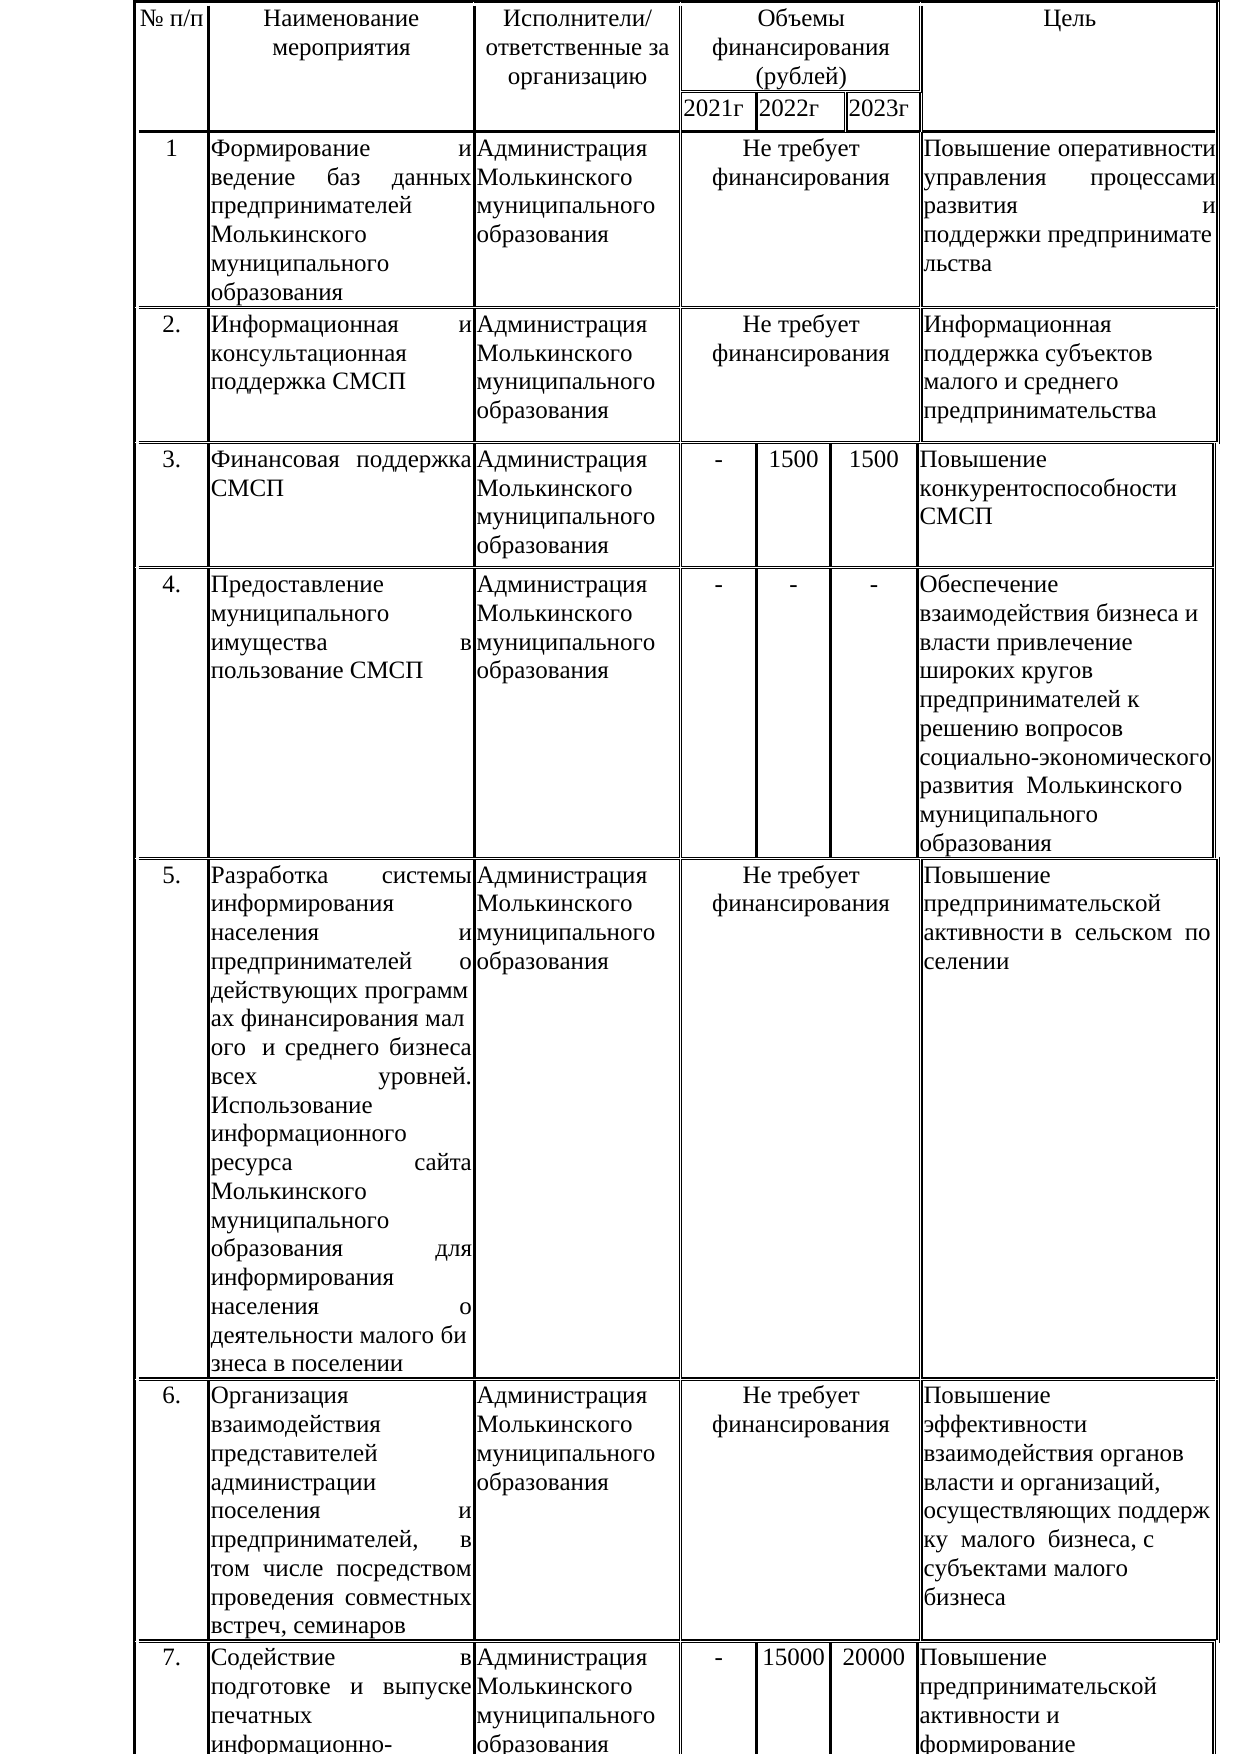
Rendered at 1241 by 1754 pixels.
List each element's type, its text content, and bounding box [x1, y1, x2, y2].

table_cell 4. [135, 566, 208, 857]
table_cell - [682, 1643, 755, 1754]
table_cell Формирование и ведение баз данных предпринимателей Молькинского муниципального образования [210, 133, 473, 306]
table_cell Не требует финансирования [682, 860, 919, 1377]
table_cell Информационная поддержка субъектов малого и среднего предпринимательства [921, 306, 1218, 441]
table_cell 3. [135, 441, 208, 566]
table_cell 2. [135, 306, 208, 441]
table_cell - [682, 444, 755, 566]
table_cell 6. [136, 1377, 207, 1639]
table_header Наименование мероприятия [208, 2, 474, 130]
table_cell Не требует финансирования [682, 1381, 919, 1639]
table_header Объемы финансирования (рублей) [681, 2, 921, 89]
table_cell 5. [135, 857, 208, 1377]
table_cell Финансовая поддержка СМСП [210, 444, 473, 566]
table_cell Не требует финансирования [682, 309, 919, 441]
table_cell Администрация Молькинского муниципального образования [476, 569, 679, 857]
table_cell Администрация Молькинского муниципального образования [476, 444, 679, 566]
table_cell 2021г [682, 93, 755, 130]
table_cell Не требует финансирования [682, 133, 919, 306]
table_cell Разработка системы информирования населения и предпринимателей о действующих программах финансирования малого и среднего бизнеса всех уровней. Использование информационного ресурса сайта Молькинского муниципального образования для информирования населения о деятельности малого бизнеса в поселении [210, 860, 473, 1377]
table_header № п/п [136, 3, 208, 130]
table_cell Повышение предпринимательской активности в сельском поселении [923, 860, 1216, 1377]
table_cell Повышение эффективности взаимодействия органов власти и организаций, осуществляющих поддержку малого бизнеса, с субъектами малого бизнеса [923, 1377, 1217, 1639]
table_cell Повышение предпринимательской активности и формирование положительного имиджа предпринимательства в сельском поселении [919, 1643, 1212, 1754]
table_cell 1500 [832, 444, 916, 566]
table_cell Организация взаимодействия представителей администрации поселения и предпринимателей, в том числе посредством проведения совместных встреч, семинаров [210, 1381, 473, 1639]
table_cell 7. [136, 1639, 207, 1754]
table_cell Администрация Молькинского муниципального образования [476, 309, 679, 441]
table_cell - [682, 569, 755, 857]
table_cell 15000 [758, 1643, 829, 1754]
table_cell Администрация Молькинского муниципального образования [476, 1643, 679, 1754]
table_cell Повышение конкурентоспособности СМСП [919, 444, 1212, 566]
table_cell 20000 [832, 1643, 916, 1754]
table_cell Администрация Молькинского муниципального образования [476, 1381, 679, 1639]
table_cell 1 [136, 130, 207, 306]
table_header Исполнители/ ответственные за организацию [474, 3, 681, 130]
table_cell Содействие в подготовке и выпуске печатных информационно-справочных. методических и презентационных материалов, посвященных вопросам развития малого предпринимательства на территории Усть-Удинского муниципального района [210, 1643, 473, 1754]
table_header Цель [921, 3, 1216, 130]
table_cell 2022г [758, 93, 844, 130]
table_cell Предоставление муниципального имущества в пользование СМСП [210, 569, 473, 857]
table_cell Администрация Молькинского муниципального образования [476, 860, 679, 1377]
table_cell - [832, 569, 916, 857]
table_cell Информационная и консультационная поддержка СМСП [210, 309, 473, 441]
table_cell 1500 [758, 444, 829, 566]
table_cell - [758, 569, 829, 857]
table_cell Повышение оперативности управления процессами развития и поддержки предпринимательства [923, 130, 1216, 306]
table_cell Обеспечение взаимодействия бизнеса и власти привлечение широких кругов предпринимателей к решению вопросов социально-экономического развития Молькинского муниципального образования [919, 569, 1212, 857]
table_cell 2023г [848, 93, 919, 130]
table_cell Администрация Молькинского муниципального образования [476, 133, 679, 306]
